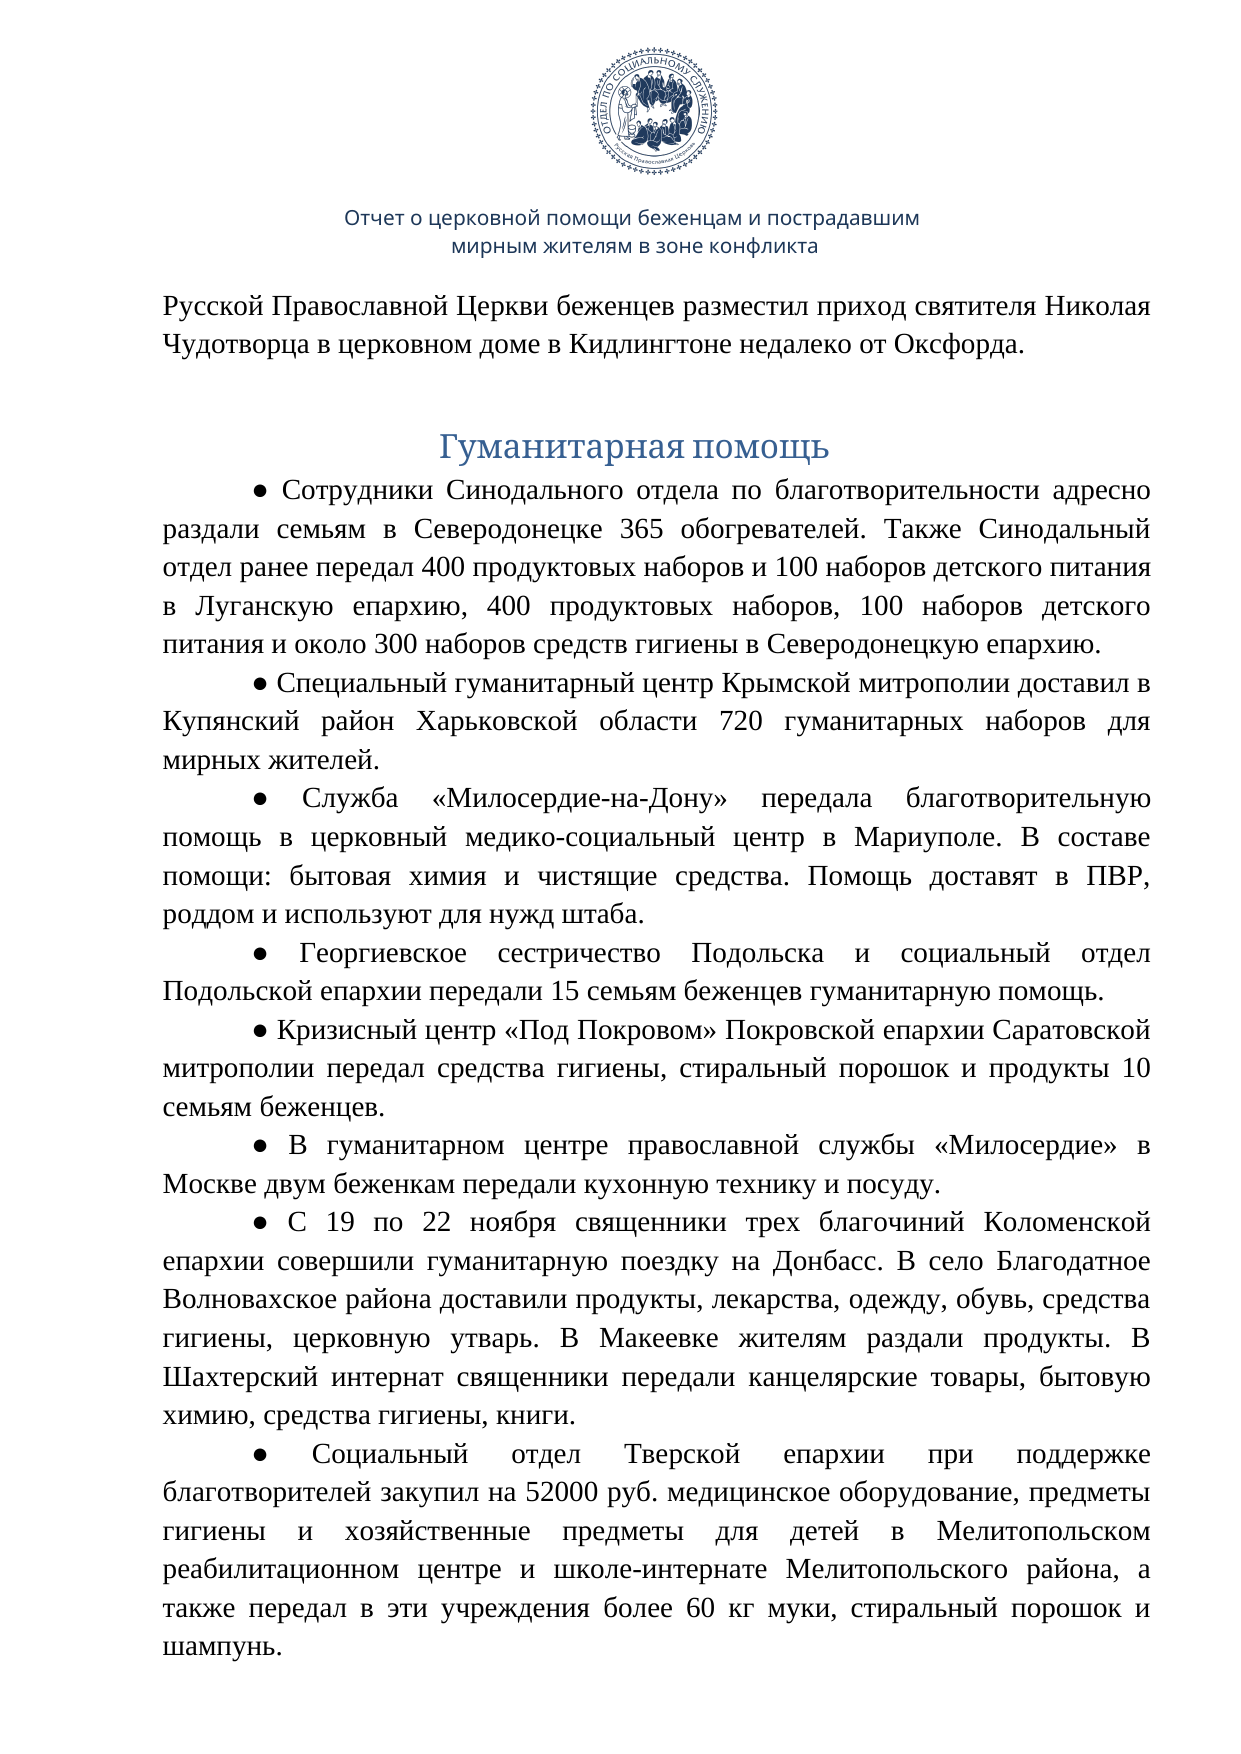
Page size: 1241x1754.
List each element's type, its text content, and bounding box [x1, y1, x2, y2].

text Гуманитарная помощь [118, 428, 1152, 467]
text ● С 19 по 22 ноября священники трех благочиний Коломенской епархии совершили гуманитарную поездку на Донбасс. В село Благодатное Волновахское района доставили продукты, лекарства, одежду, обувь, средства гигиены, церковную утварь. В Макеевке жителям раздали продукты. В Шахтерский интернат священники передали канцелярские товары, бытовую химию, средства гигиены, книги. [162, 1204, 1152, 1431]
text ● Специальный гуманитарный центр Крымской митрополии доставил в Купянский район Харьковской области 720 гуманитарных наборов для мирных жителей. [162, 665, 1152, 776]
text ● Сотрудники Синодального отдела по благотворительности адресно раздали семьям в Северодонецке 365 обогревателей. Также Синодальный отдел ранее передал 400 продуктовых наборов и 100 наборов детского питания в Луганскую епархию, 400 продуктовых наборов, 100 наборов детского питания и около 300 наборов средств гигиены в Северодонецкую епархию. [162, 472, 1152, 660]
text ● Социальный отдел Тверской епархии при поддержке благотворителей закупил на 52000 руб. медицинское оборудование, предметы гигиены и хозяйственные предметы для детей в Мелитопольском реабилитационном центре и школе-интернате Мелитопольского района, а также передал в эти учреждения более 60 кг муки, стиральный порошок и шампунь. [162, 1436, 1152, 1662]
text ● Кризисный центр «Под Покровом» Покровской епархии Саратовской митрополии передал средства гигиены, стиральный порошок и продукты 10 семьям беженцев. [162, 1012, 1152, 1122]
text ● Георгиевское сестричество Подольска и социальный отдел Подольской епархии передали 15 семьям беженцев гуманитарную помощь. [162, 935, 1152, 1007]
text ● В гуманитарном центре православной службы «Милосердие» в Москве двум беженкам передали кухонную технику и посуду. [162, 1127, 1152, 1199]
picture [590, 47, 718, 175]
text ● Служба «Милосердие-на-Дону» передала благотворительную помощь в церковный медико-социальный центр в Мариуполе. В составе помощи: бытовая химия и чистящие средства. Помощь доставят в ПВР, роддом и используют для нужд штаба. [162, 781, 1152, 930]
